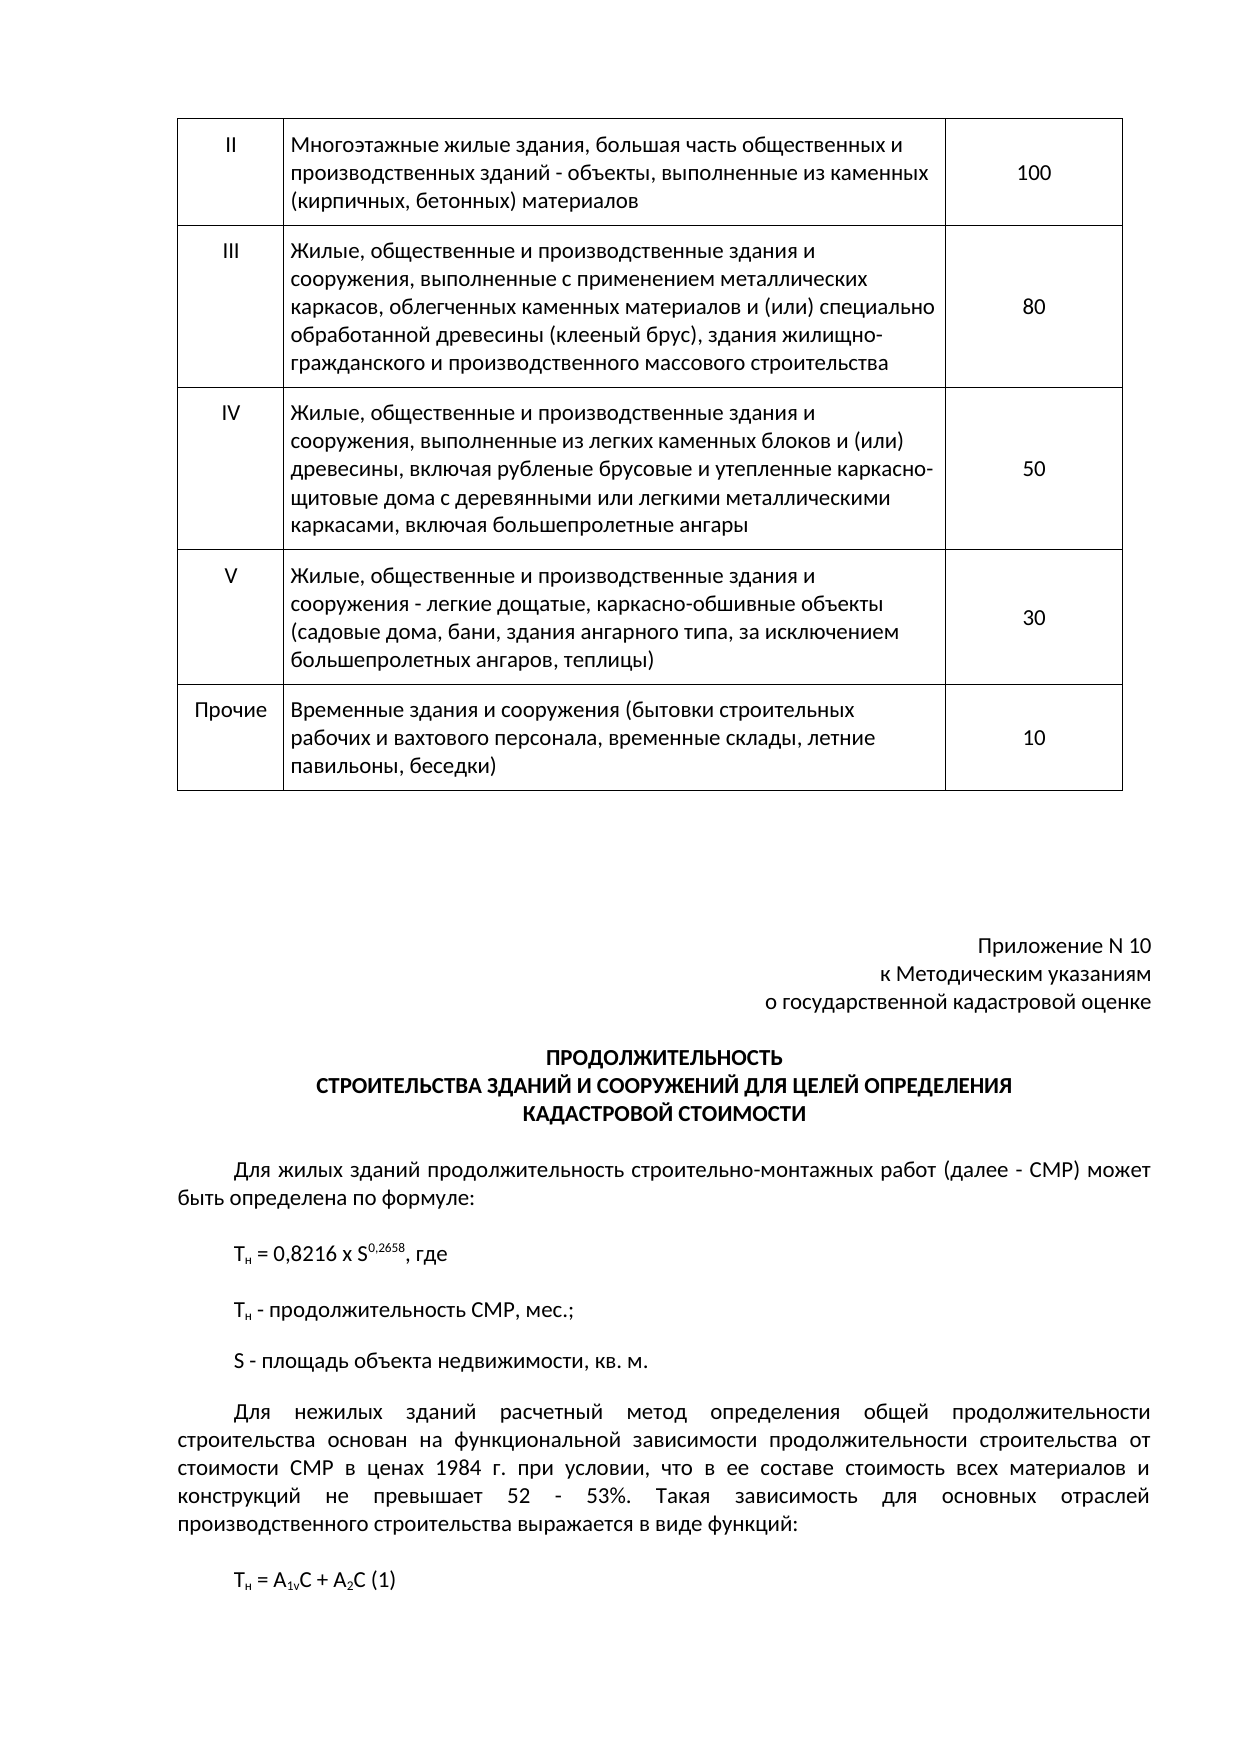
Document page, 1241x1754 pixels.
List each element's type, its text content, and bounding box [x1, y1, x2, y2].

title СТРОИТЕЛЬСТВА ЗДАНИЙ И СООРУЖЕНИЙ ДЛЯ ЦЕЛЕЙ ОПРЕДЕЛЕНИЯ [177, 1071, 1152, 1099]
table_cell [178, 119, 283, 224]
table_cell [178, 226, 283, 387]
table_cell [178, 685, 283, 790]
text Tн - продолжительность СМР, мес.; [177, 1295, 1152, 1323]
text Tн = A1vC + A2C (1) [177, 1565, 1152, 1593]
text к Методическим указаниям [177, 959, 1152, 987]
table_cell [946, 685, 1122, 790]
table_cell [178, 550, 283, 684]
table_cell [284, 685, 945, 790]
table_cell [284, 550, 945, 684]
title ПРОДОЛЖИТЕЛЬНОСТЬ [177, 1043, 1152, 1071]
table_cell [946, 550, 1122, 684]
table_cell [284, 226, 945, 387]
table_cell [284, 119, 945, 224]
text Tн = 0,8216 x S0,2658, где [177, 1239, 1152, 1267]
text Приложение N 10 [177, 931, 1152, 959]
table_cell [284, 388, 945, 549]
text Для нежилых зданий расчетный метод определения общей продолжительности строительства основан на функциональной зависимости продолжительности строительства от стоимости СМР в ценах 1984 г. при условии, что в ее составе стоимость всех материалов и конструкций не превышает 52 - 53%. Такая зависимость для основных отраслей производственного строительства выражается в виде функций: [177, 1397, 1152, 1537]
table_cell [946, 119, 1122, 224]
text о государственной кадастровой оценке [177, 987, 1152, 1015]
text Для жилых зданий продолжительность строительно-монтажных работ (далее - СМР) может быть определена по формуле: [177, 1155, 1152, 1211]
title КАДАСТРОВОЙ СТОИМОСТИ [177, 1099, 1152, 1127]
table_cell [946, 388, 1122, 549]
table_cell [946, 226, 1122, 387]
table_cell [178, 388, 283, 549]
text S - площадь объекта недвижимости, кв. м. [177, 1346, 1152, 1374]
